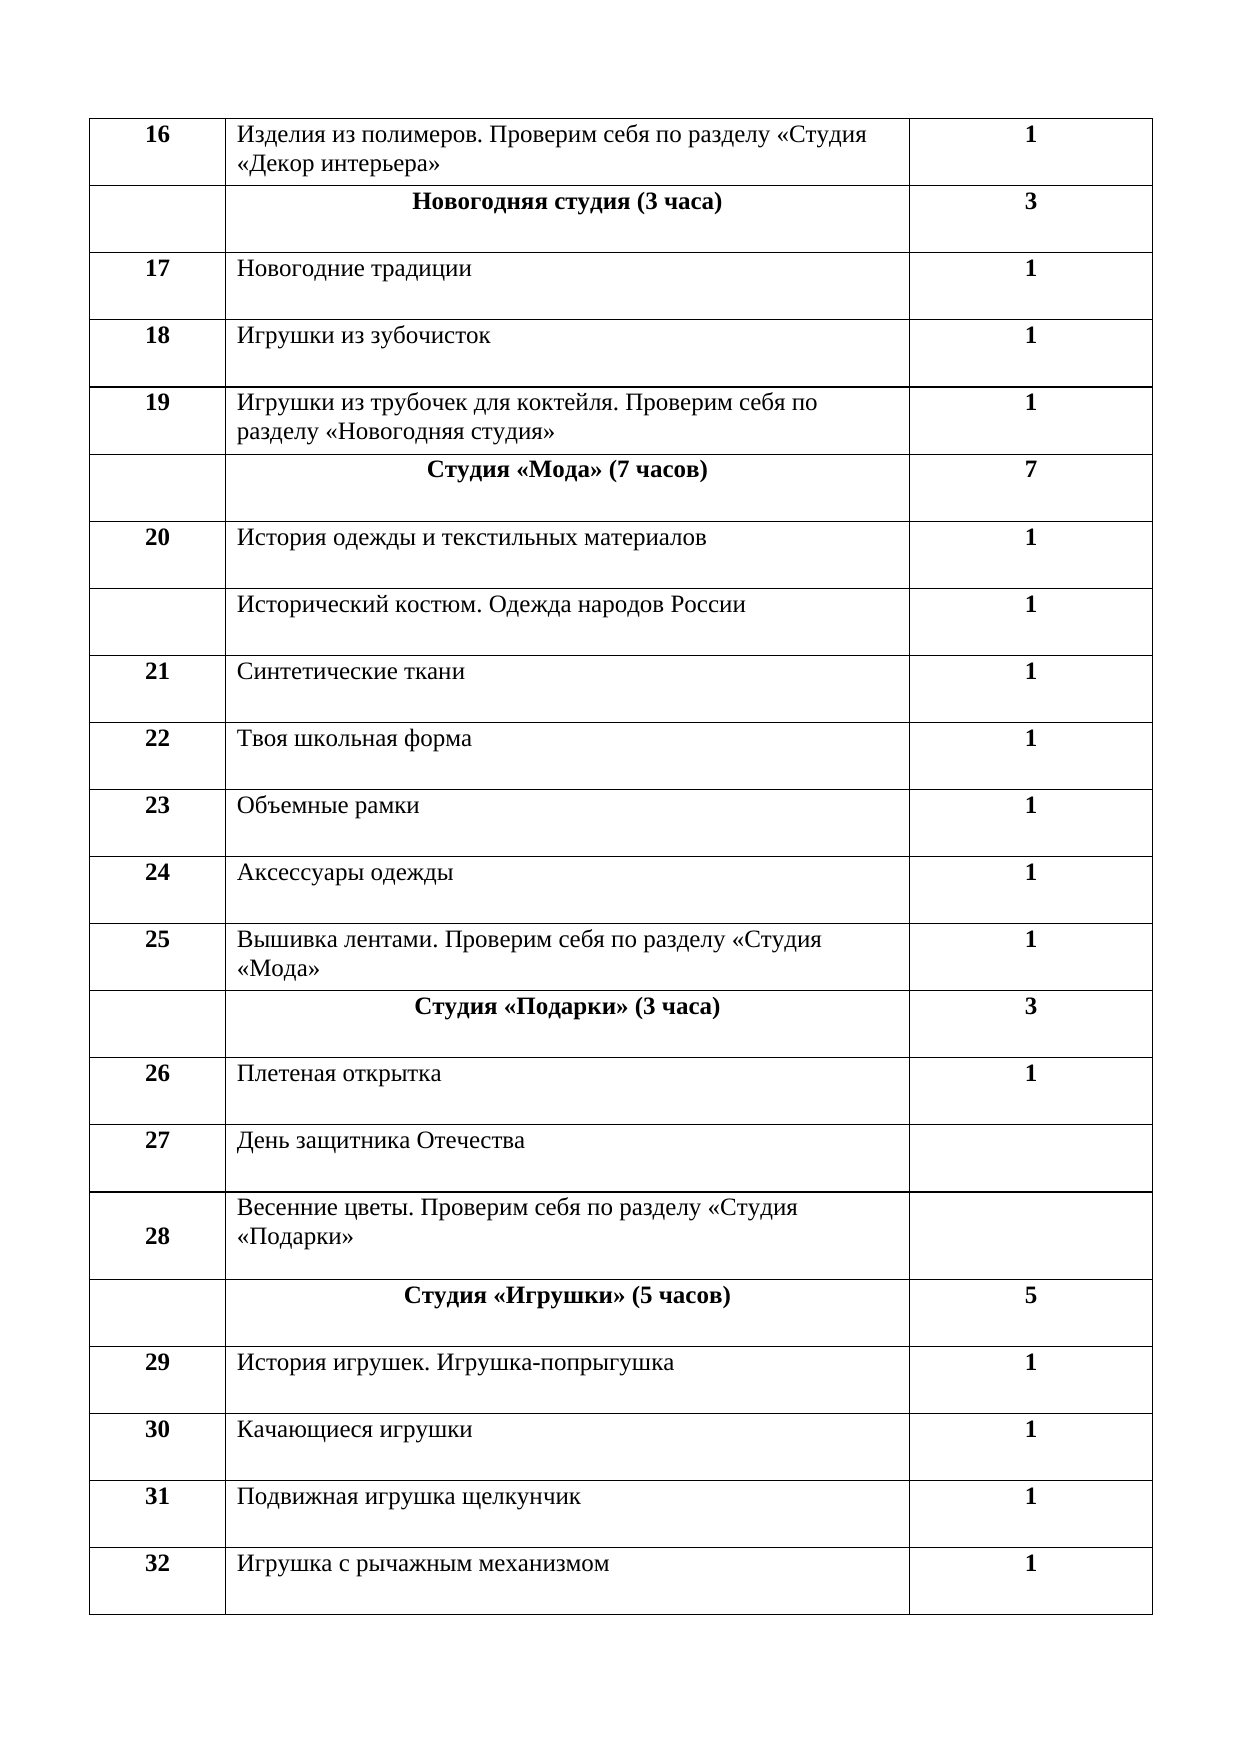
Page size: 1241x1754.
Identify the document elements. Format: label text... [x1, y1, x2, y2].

table_cell Качающиеся игрушки [226, 1414, 909, 1480]
table_cell 1 [910, 1548, 1152, 1614]
table_cell 1 [910, 656, 1152, 722]
table_cell 7 [910, 455, 1152, 521]
table_cell 27 [90, 1125, 225, 1191]
table_cell 20 [90, 522, 225, 588]
table_cell История одежды и текстильных материалов [226, 522, 909, 588]
table_cell 19 [90, 388, 225, 453]
table_cell 28 [90, 1193, 225, 1279]
table_cell 1 [910, 1481, 1152, 1547]
table_cell 3 [910, 991, 1152, 1057]
table_cell 1 [910, 253, 1152, 319]
table_cell Объемные рамки [226, 790, 909, 856]
table_cell 1 [910, 1414, 1152, 1480]
table_cell [90, 1280, 225, 1346]
table_cell Студия «Игрушки» (5 часов) [226, 1280, 909, 1346]
table_cell Весенние цветы. Проверим себя по разделу «Студия «Подарки» [226, 1193, 909, 1279]
table_cell 1 [910, 119, 1152, 185]
table_cell [910, 1125, 1152, 1191]
table_cell [910, 1193, 1152, 1279]
table_cell Плетеная открытка [226, 1058, 909, 1124]
table_cell 16 [90, 119, 225, 185]
table_cell Подвижная игрушка щелкунчик [226, 1481, 909, 1547]
table_cell 1 [910, 1058, 1152, 1124]
table_cell Аксессуары одежды [226, 857, 909, 923]
table_cell Синтетические ткани [226, 656, 909, 722]
table_cell 23 [90, 790, 225, 856]
table_cell 29 [90, 1347, 225, 1413]
table_cell 1 [910, 924, 1152, 990]
table_cell [90, 186, 225, 252]
table_cell [90, 589, 225, 655]
table_cell 30 [90, 1414, 225, 1480]
table_cell [90, 455, 225, 521]
table_cell 18 [90, 320, 225, 386]
table_cell 25 [90, 924, 225, 990]
table_cell 32 [90, 1548, 225, 1614]
table_cell Новогодние традиции [226, 253, 909, 319]
table_cell Твоя школьная форма [226, 723, 909, 789]
table_cell 1 [910, 790, 1152, 856]
table_cell Игрушки из зубочисток [226, 320, 909, 386]
table_cell 1 [910, 589, 1152, 655]
table_cell 21 [90, 656, 225, 722]
table_cell История игрушек. Игрушка-попрыгушка [226, 1347, 909, 1413]
table_cell 1 [910, 857, 1152, 923]
table_cell 1 [910, 320, 1152, 386]
table_cell [90, 991, 225, 1057]
table_cell Студия «Мода» (7 часов) [226, 455, 909, 521]
table_cell 3 [910, 186, 1152, 252]
table_cell 1 [910, 388, 1152, 453]
table_cell Игрушка с рычажным механизмом [226, 1548, 909, 1614]
table_cell Вышивка лентами. Проверим себя по разделу «Студия «Мода» [226, 924, 909, 990]
table_cell Новогодняя студия (3 часа) [226, 186, 909, 252]
table_cell День защитника Отечества [226, 1125, 909, 1191]
table_cell 1 [910, 522, 1152, 588]
table_cell 24 [90, 857, 225, 923]
table_cell 31 [90, 1481, 225, 1547]
table_cell Игрушки из трубочек для коктейля. Проверим себя по разделу «Новогодняя студия» [226, 388, 909, 453]
table_cell 5 [910, 1280, 1152, 1346]
table_cell 17 [90, 253, 225, 319]
table_cell 26 [90, 1058, 225, 1124]
table_cell Изделия из полимеров. Проверим себя по разделу «Студия «Декор интерьера» [226, 119, 909, 185]
table_cell 1 [910, 723, 1152, 789]
table_cell 22 [90, 723, 225, 789]
table_cell 1 [910, 1347, 1152, 1413]
table_cell Студия «Подарки» (3 часа) [226, 991, 909, 1057]
table_cell Исторический костюм. Одежда народов России [226, 589, 909, 655]
